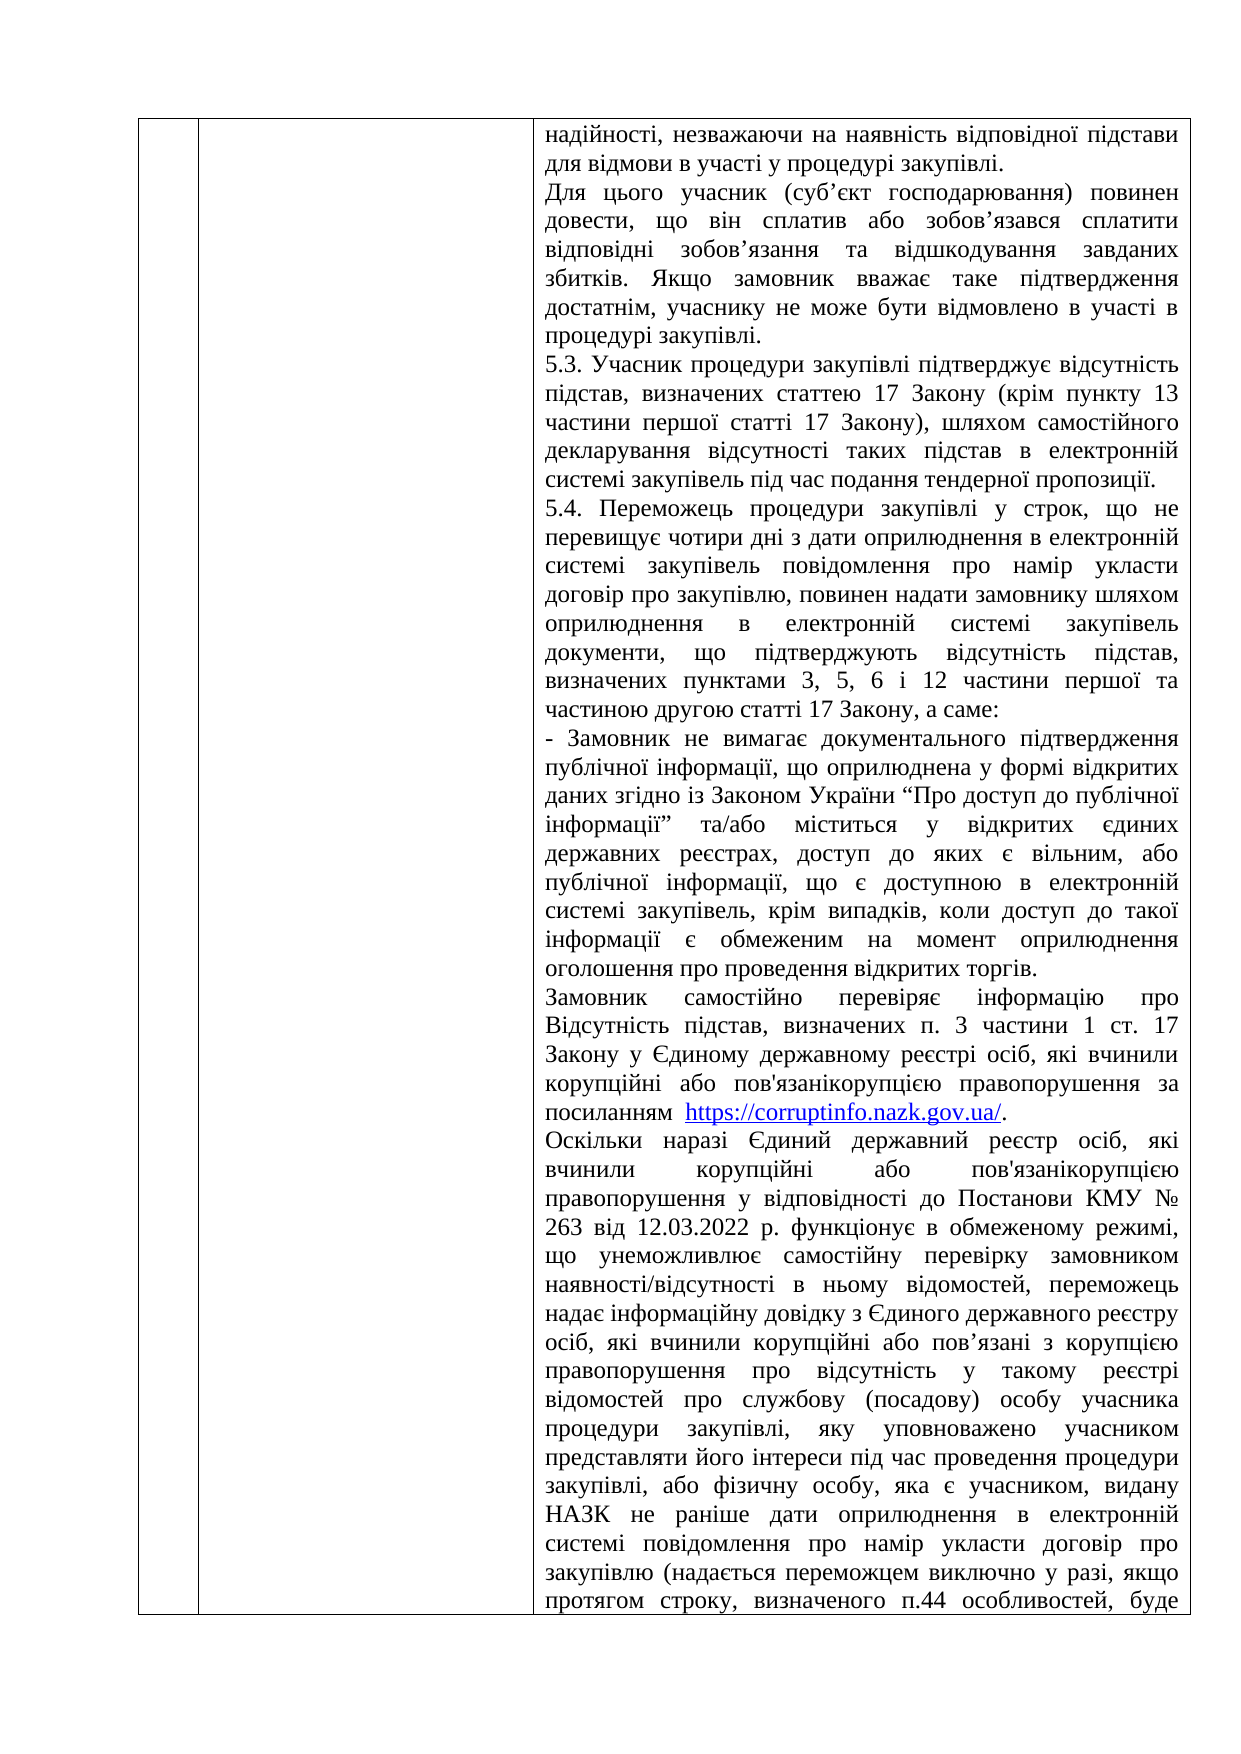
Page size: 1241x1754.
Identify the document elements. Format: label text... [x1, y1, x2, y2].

table_cell 5 [139, 119, 198, 1614]
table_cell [199, 119, 533, 1614]
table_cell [534, 119, 1190, 1614]
